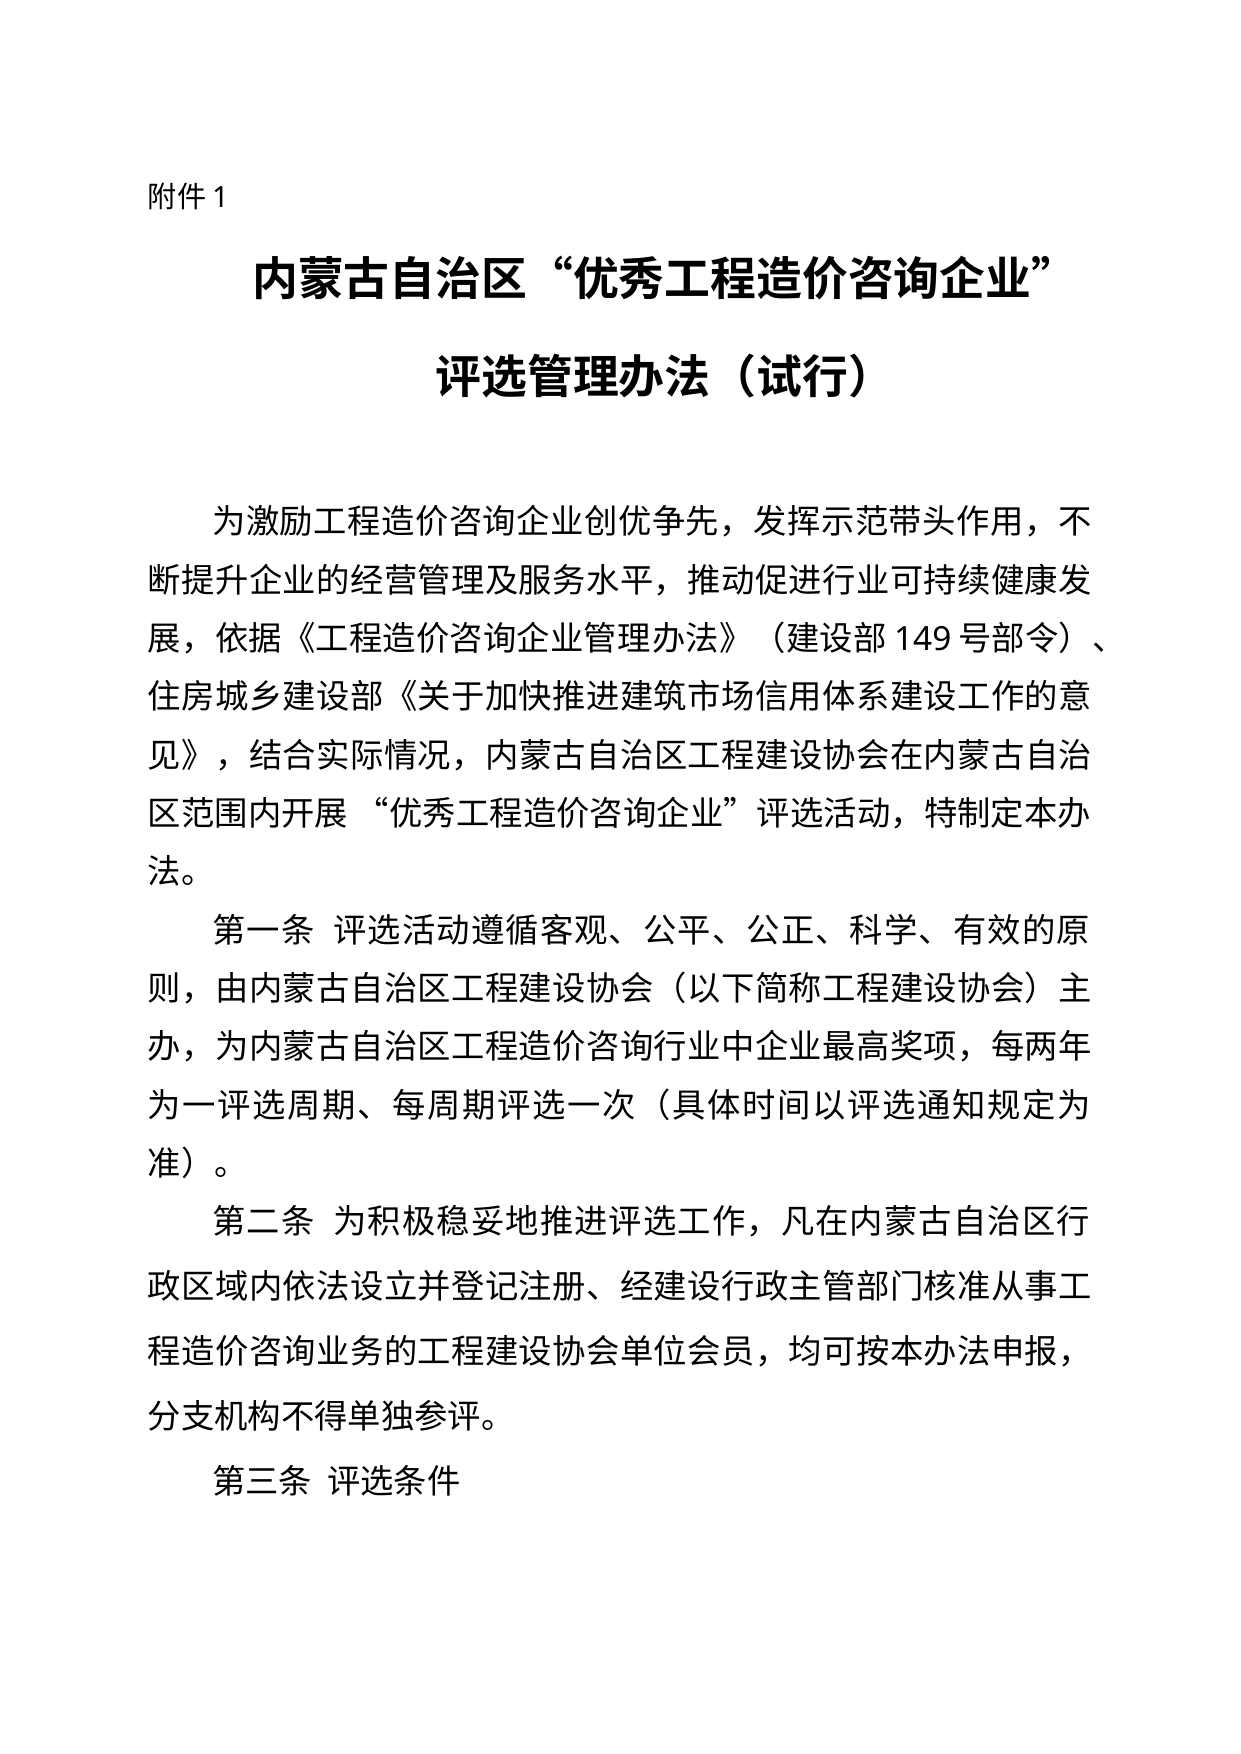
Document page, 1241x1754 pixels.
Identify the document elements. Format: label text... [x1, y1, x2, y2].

text 第三条 评选条件 [148, 1447, 1092, 1505]
text 第二条 为积极稳妥地推进评选工作，凡在内蒙古自治区行政区域内依法设立并登记注册、经建设行政主管部门核准从事工程造价咨询业务的工程建设协会单位会员，均可按本办法申报，分支机构不得单独参评。 [148, 1187, 1092, 1447]
text 为激励工程造价咨询企业创优争先，发挥示范带头作用，不断提升企业的经营管理及服务水平，推动促进行业可持续健康发展，依据《工程造价咨询企业管理办法》（建设部149号部令）、住房城乡建设部《关于加快推进建筑市场信用体系建设工作的意见》，结合实际情况，内蒙古自治区工程建设协会在内蒙古自治区范围内开展 “优秀工程造价咨询企业”评选活动，特制定本办法。 [148, 487, 1092, 895]
text 第一条 评选活动遵循客观、公平、公正、科学、有效的原则，由内蒙古自治区工程建设协会（以下简称工程建设协会）主办，为内蒙古自治区工程造价咨询行业中企业最高奖项，每两年为一评选周期、每周期评选一次（具体时间以评选通知规定为准）。 [148, 895, 1092, 1187]
text 评选管理办法（试行） [148, 324, 1092, 422]
text 附件1 [148, 162, 1092, 227]
text 内蒙古自治区“优秀工程造价咨询企业” [148, 227, 1092, 324]
